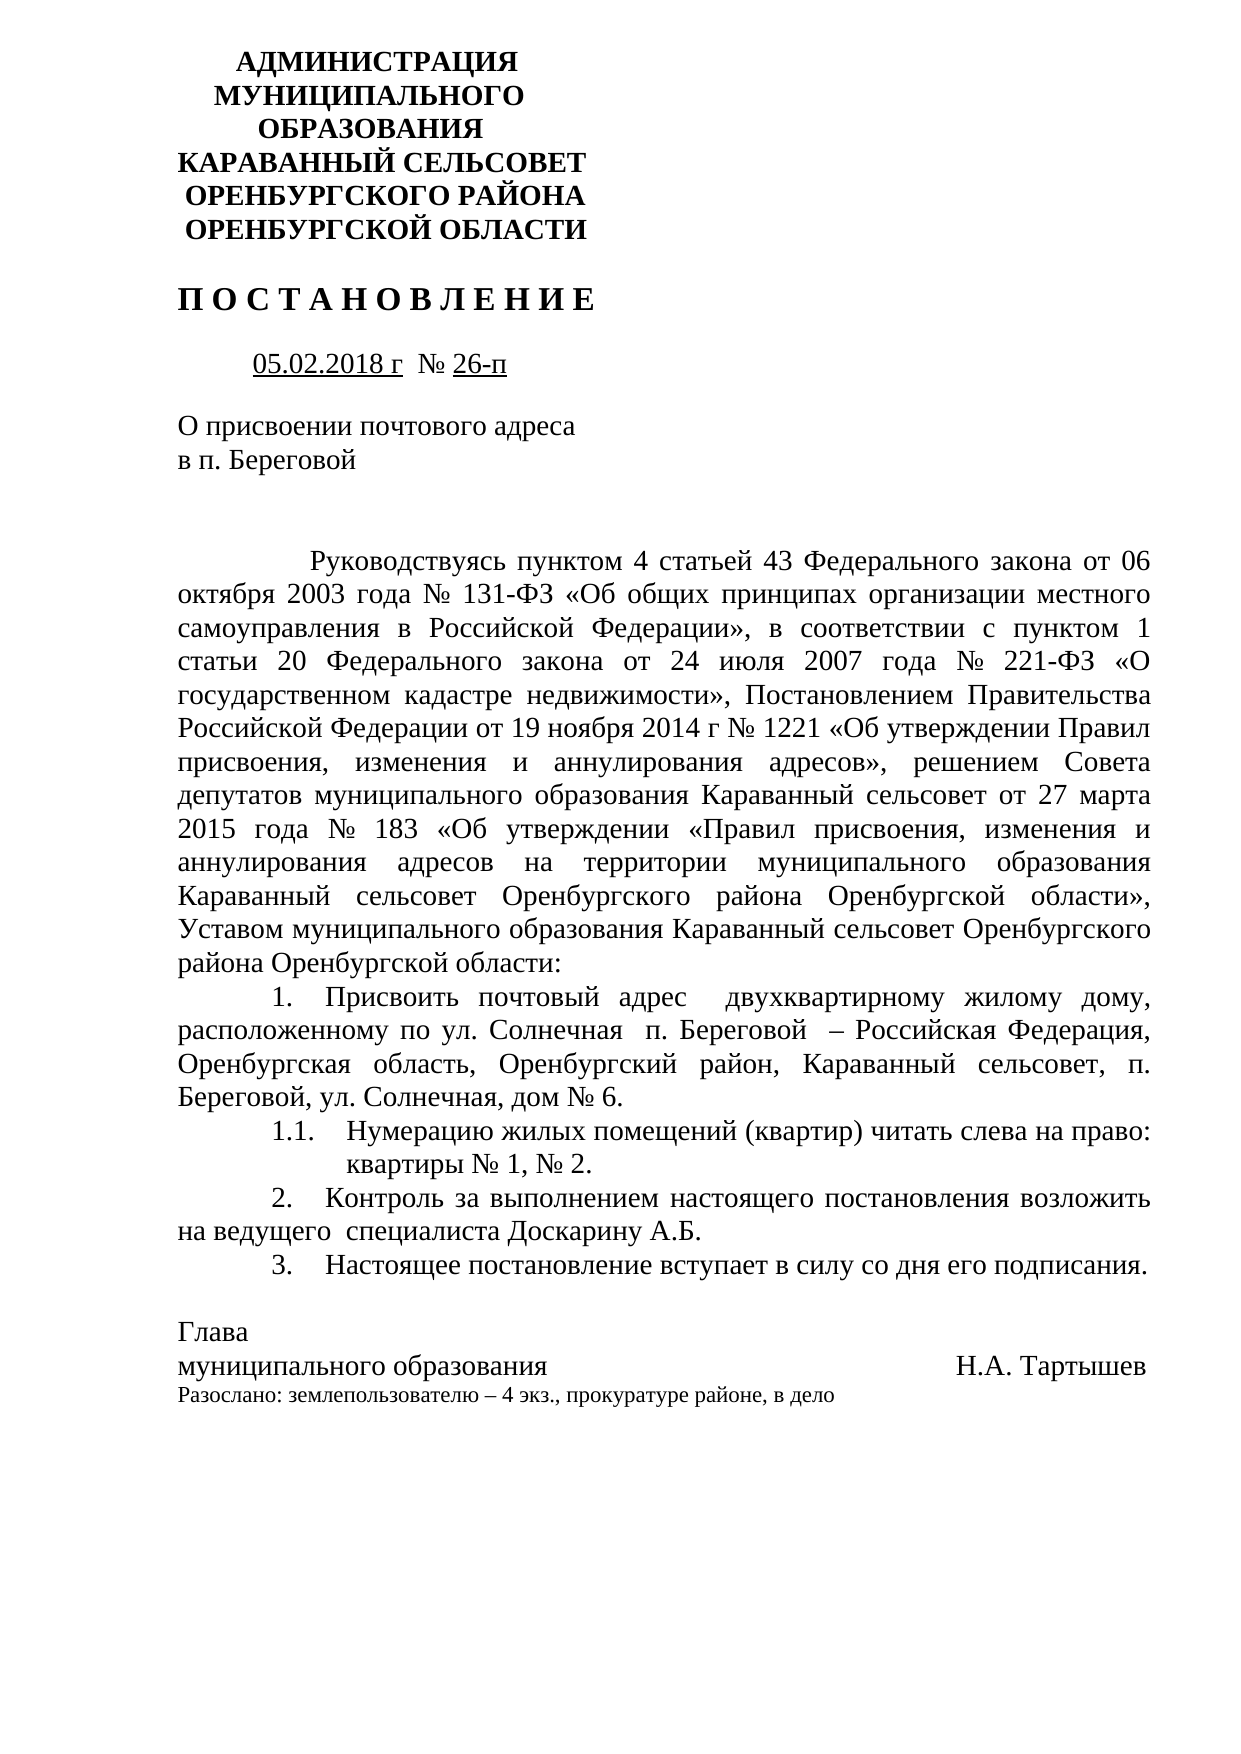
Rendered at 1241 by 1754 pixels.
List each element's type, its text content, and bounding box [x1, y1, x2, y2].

list Контроль за выполнением настоящего постановления возложить на ведущего специалиста Доскарину А.Б. [177, 1180, 1152, 1247]
text О присвоении почтового адреса [177, 408, 1152, 442]
text МУНИЦИПАЛЬНОГО [177, 78, 1152, 111]
text ОБРАЗОВАНИЯ [177, 111, 1152, 145]
text ОРЕНБУРГСКОГО РАЙОНА [177, 178, 1152, 212]
text ОРЕНБУРГСКОЙ ОБЛАСТИ [177, 212, 1152, 246]
text АДМИНИСТРАЦИЯ [177, 44, 1152, 78]
list Настоящее постановление вступает в силу со дня его подписания. [177, 1247, 1152, 1281]
text муниципального образования Н.А. Тартышев [177, 1348, 1152, 1381]
text П О С Т А Н О В Л Е Н И Е [177, 279, 1152, 317]
text в п. Береговой [177, 442, 1152, 476]
text Глава [177, 1314, 1152, 1348]
text Разослано: землепользователю – 4 экз., прокуратуре районе, в дело [177, 1381, 1152, 1408]
list Присвоить почтовый адрес двухквартирному жилому дому, расположенному по ул. Солнечная п. Береговой – Российская Федерация, Оренбургская область, Оренбургский район, Караванный сельсовет, п. Береговой, ул. Солнечная, дом № 6. [177, 979, 1152, 1113]
list Нумерацию жилых помещений (квартир) читать слева на право: квартиры № 1, № 2. [271, 1113, 1152, 1180]
text 05.02.2018 г № 26-п [177, 346, 1152, 380]
text Руководствуясь пунктом 4 статьей 43 Федерального закона от 06 октября 2003 года № 131-ФЗ «Об общих принципах организации местного самоуправления в Российской Федерации», в соответствии с пунктом 1 статьи 20 Федерального закона от 24 июля 2007 года № 221-ФЗ «О государственном кадастре недвижимости», Постановлением Правительства Российской Федерации от 19 ноября 2014 г № 1221 «Об утверждении Правил присвоения, изменения и аннулирования адресов», решением Совета депутатов муниципального образования Караванный сельсовет от 27 марта 2015 года № 183 «Об утверждении «Правил присвоения, изменения и аннулирования адресов на территории муниципального образования Караванный сельсовет Оренбургского района Оренбургской области», Уставом муниципального образования Караванный сельсовет Оренбургского района Оренбургской области: [177, 543, 1152, 979]
text КАРАВАННЫЙ СЕЛЬСОВЕТ [177, 145, 1152, 178]
